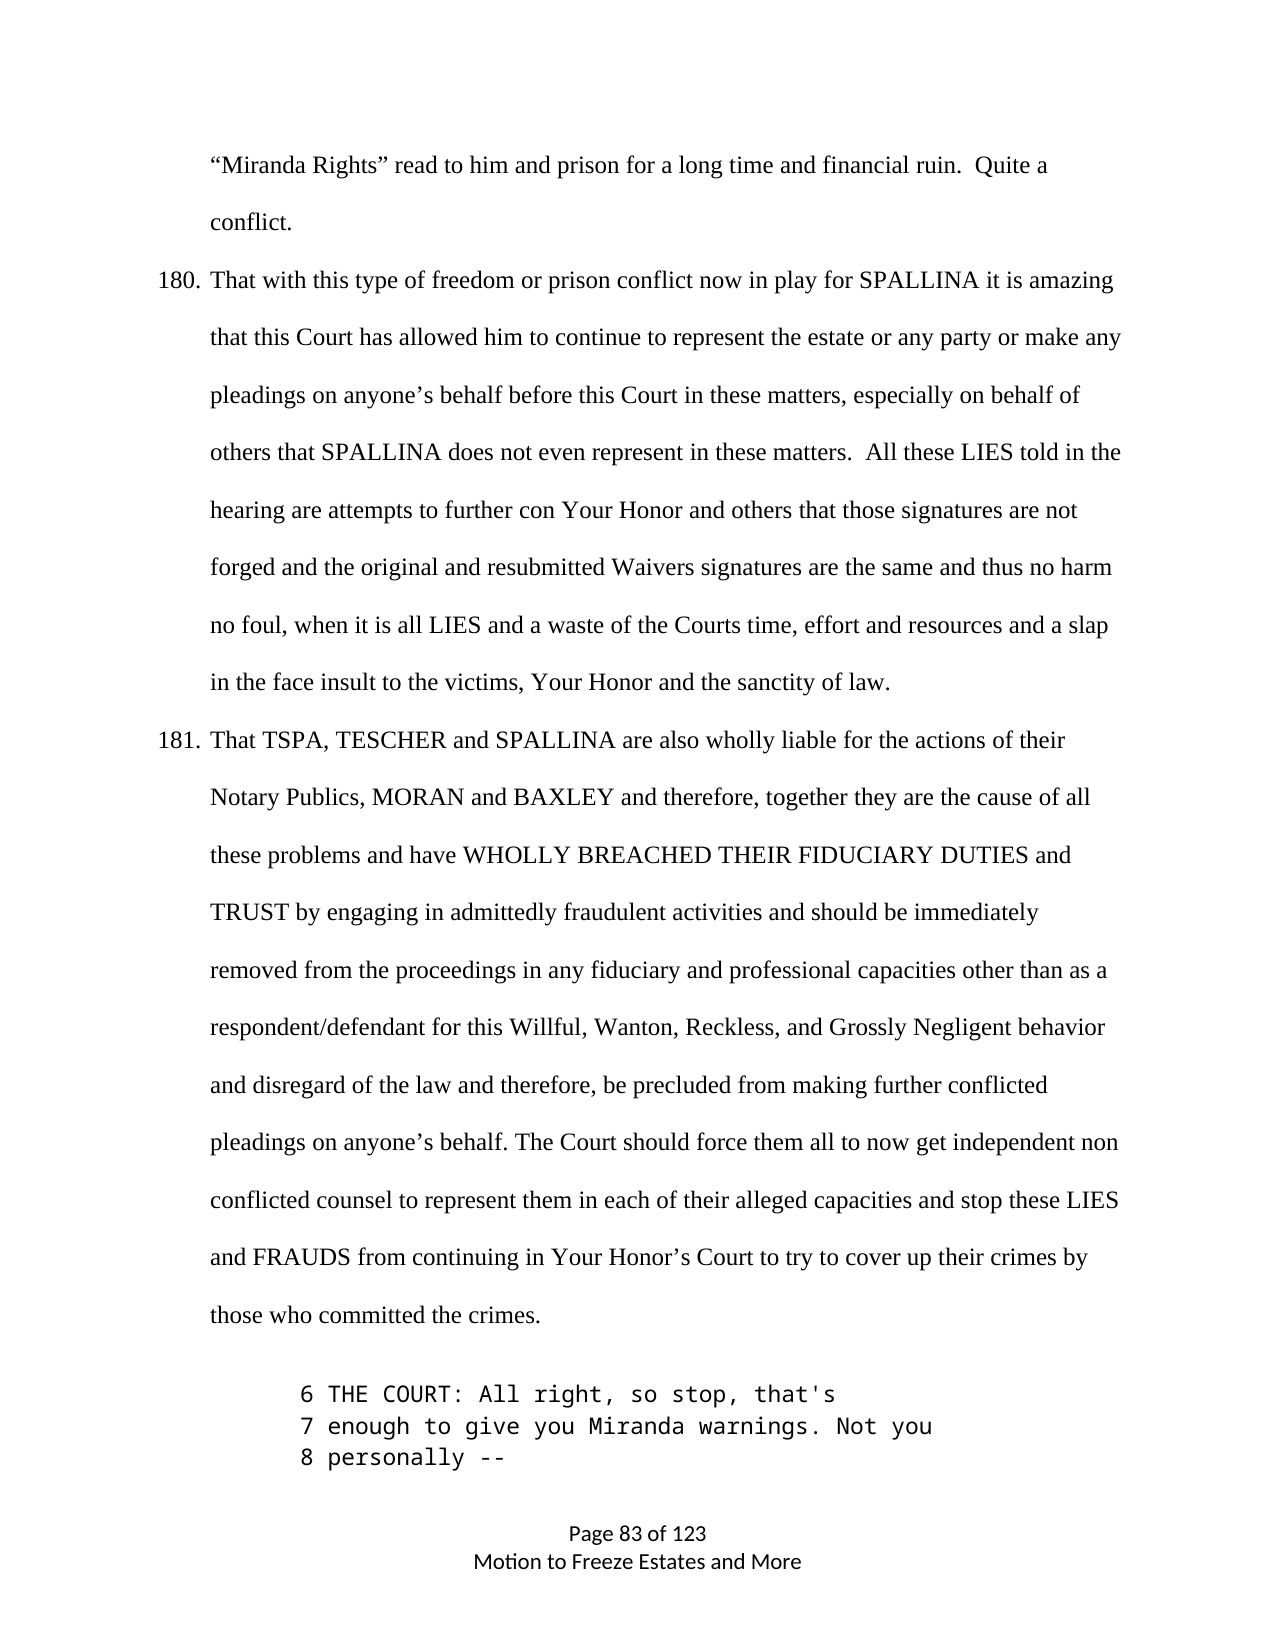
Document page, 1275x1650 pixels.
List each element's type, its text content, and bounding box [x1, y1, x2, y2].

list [157, 150, 1125, 236]
text 7 enough to give you Miranda warnings. Not you [300, 1409, 975, 1441]
text 8 personally ‐‐ [300, 1441, 975, 1472]
text 6 THE COURT: All right, so stop, that's [300, 1378, 975, 1409]
list That TSPA, TESCHER and SPALLINA are also wholly liable for the actions of their Notary Publics, MORAN and BAXLEY and therefore, together they are the cause of all these problems and have WHOLLY BREACHED THEIR FIDUCIARY DUTIES and TRUST by engaging in admittedly fraudulent activities and should be immediately removed from the proceedings in any fiduciary and professional capacities other than as a respondent/defendant for this Willful, Wanton, Reckless, and Grossly Negligent behavior and disregard of the law and therefore, be precluded from making further conflicted pleadings on anyone’s behalf. The Court should force them all to now get independent non conflicted counsel to represent them in each of their alleged capacities and stop these LIES and FRAUDS from continuing in Your Honor’s Court to try to cover up their crimes by those who committed the crimes. [157, 725, 1125, 1329]
list That with this type of freedom or prison conflict now in play for SPALLINA it is amazing that this Court has allowed him to continue to represent the estate or any party or make any pleadings on anyone’s behalf before this Court in these matters, especially on behalf of others that SPALLINA does not even represent in these matters. All these LIES told in the hearing are attempts to further con Your Honor and others that those signatures are not forged and the original and resubmitted Waivers signatures are the same and thus no harm no foul, when it is all LIES and a waste of the Courts time, effort and resources and a slap in the face insult to the victims, Your Honor and the sanctity of law. [157, 265, 1125, 696]
